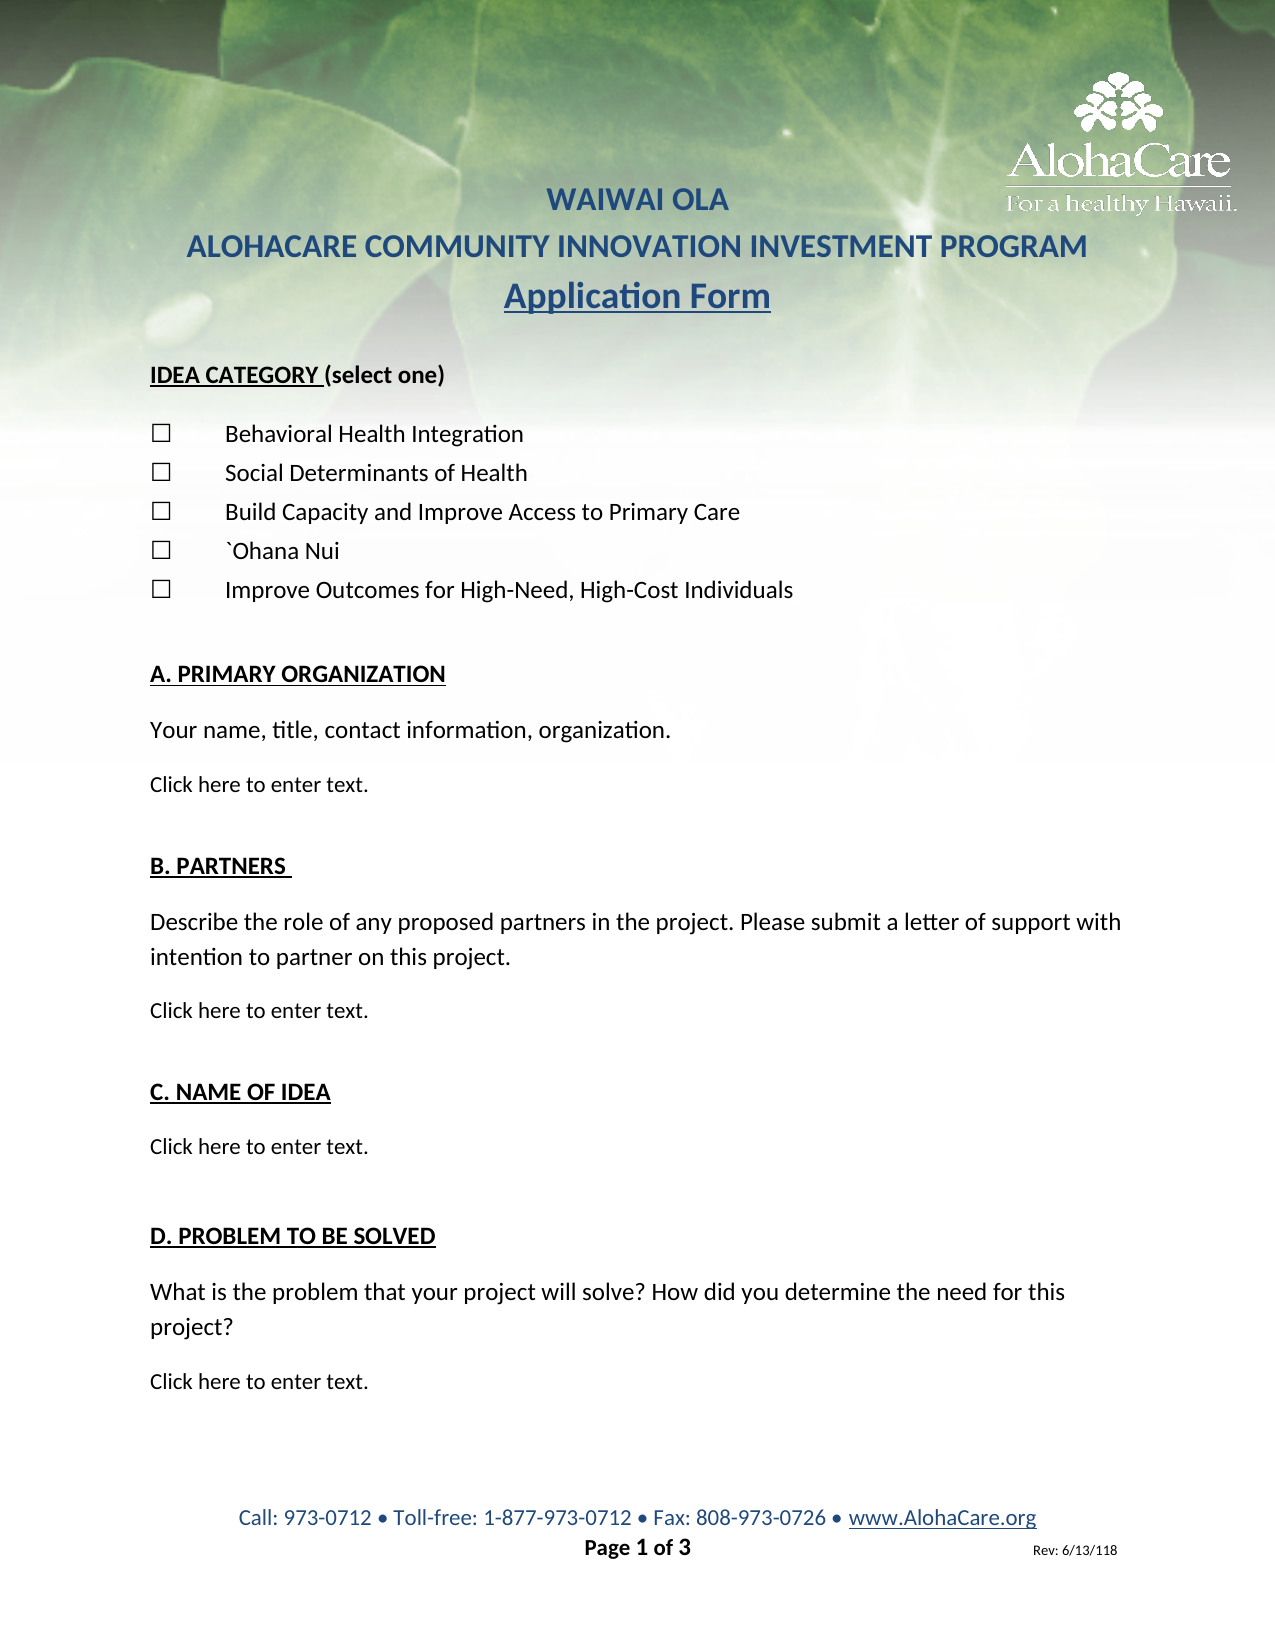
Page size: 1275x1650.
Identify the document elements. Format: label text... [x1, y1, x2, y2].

picture [986, 42, 1254, 250]
text WAIWAI OLA [150, 178, 1125, 219]
text C. NAME OF IDEA [150, 1076, 1125, 1107]
text Social Determinants of Health [150, 454, 1125, 488]
text IDEA CATEGORY (select one) [150, 359, 1125, 390]
text What is the problem that your project will solve? How did you determine the need for this project? [150, 1276, 1125, 1341]
text Build Capacity and Improve Access to Primary Care [150, 493, 1125, 528]
text ALOHACARE COMMUNITY INNOVATION INVESTMENT PROGRAM [150, 225, 1125, 266]
text D. PROBLEM TO BE SOLVED [150, 1220, 1125, 1251]
text Describe the role of any proposed partners in the project. Please submit a letter of support with intention to partner on this project. [150, 906, 1125, 971]
text `Ohana Nui [150, 533, 1125, 567]
text B. PARTNERS [150, 850, 1125, 880]
text Behavioral Health Integration [150, 415, 1125, 449]
text Your name, title, contact information, organization. [150, 714, 1125, 745]
text Application Form [150, 272, 1125, 317]
text A. PRIMARY ORGANIZATION [150, 658, 1125, 689]
text Improve Outcomes for High-Need, High-Cost Individuals [150, 572, 1125, 606]
